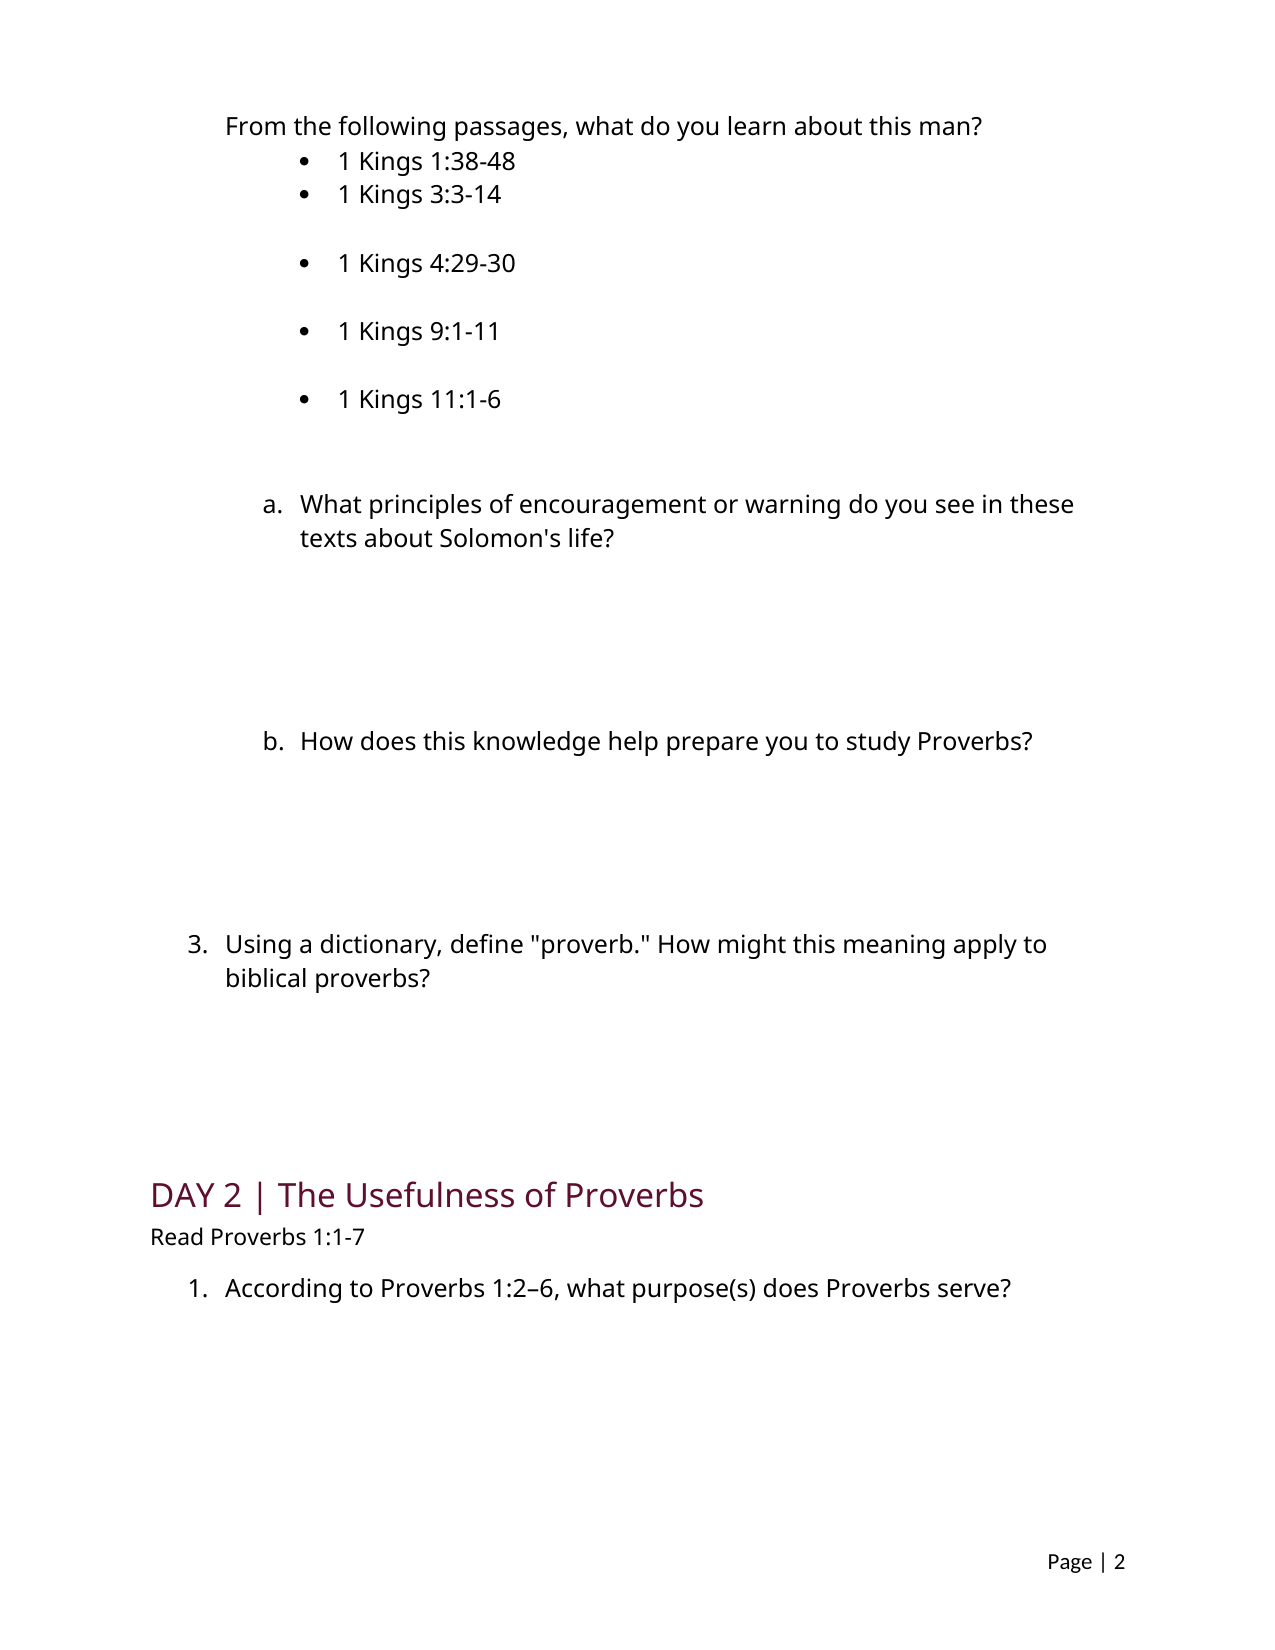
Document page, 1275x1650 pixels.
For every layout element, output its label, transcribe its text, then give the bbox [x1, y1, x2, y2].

list Using a dictionary, define "proverb." How might this meaning apply to biblical proverbs? [187, 926, 1125, 994]
list 1 Kings 11:1-6 [300, 382, 1125, 416]
text Read Proverbs 1:1-7 [150, 1221, 1125, 1252]
list According to Proverbs 1:2–6, what purpose(s) does Proverbs serve? [187, 1271, 1125, 1305]
list 1 Kings 3:3-14 [300, 177, 1125, 211]
list How does this knowledge help prepare you to study Proverbs? [262, 723, 1125, 757]
list From the following passages, what do you learn about this man? [225, 109, 1125, 143]
list 1 Kings 1:38-48 [300, 143, 1125, 177]
list What principles of encouragement or warning do you see in these texts about Solomon's life? [262, 486, 1125, 554]
list 1 Kings 4:29-30 [300, 245, 1125, 279]
list 1 Kings 9:1-11 [300, 313, 1125, 347]
subtitle DAY 2 | The Usefulness of Proverbs [150, 1172, 1125, 1217]
